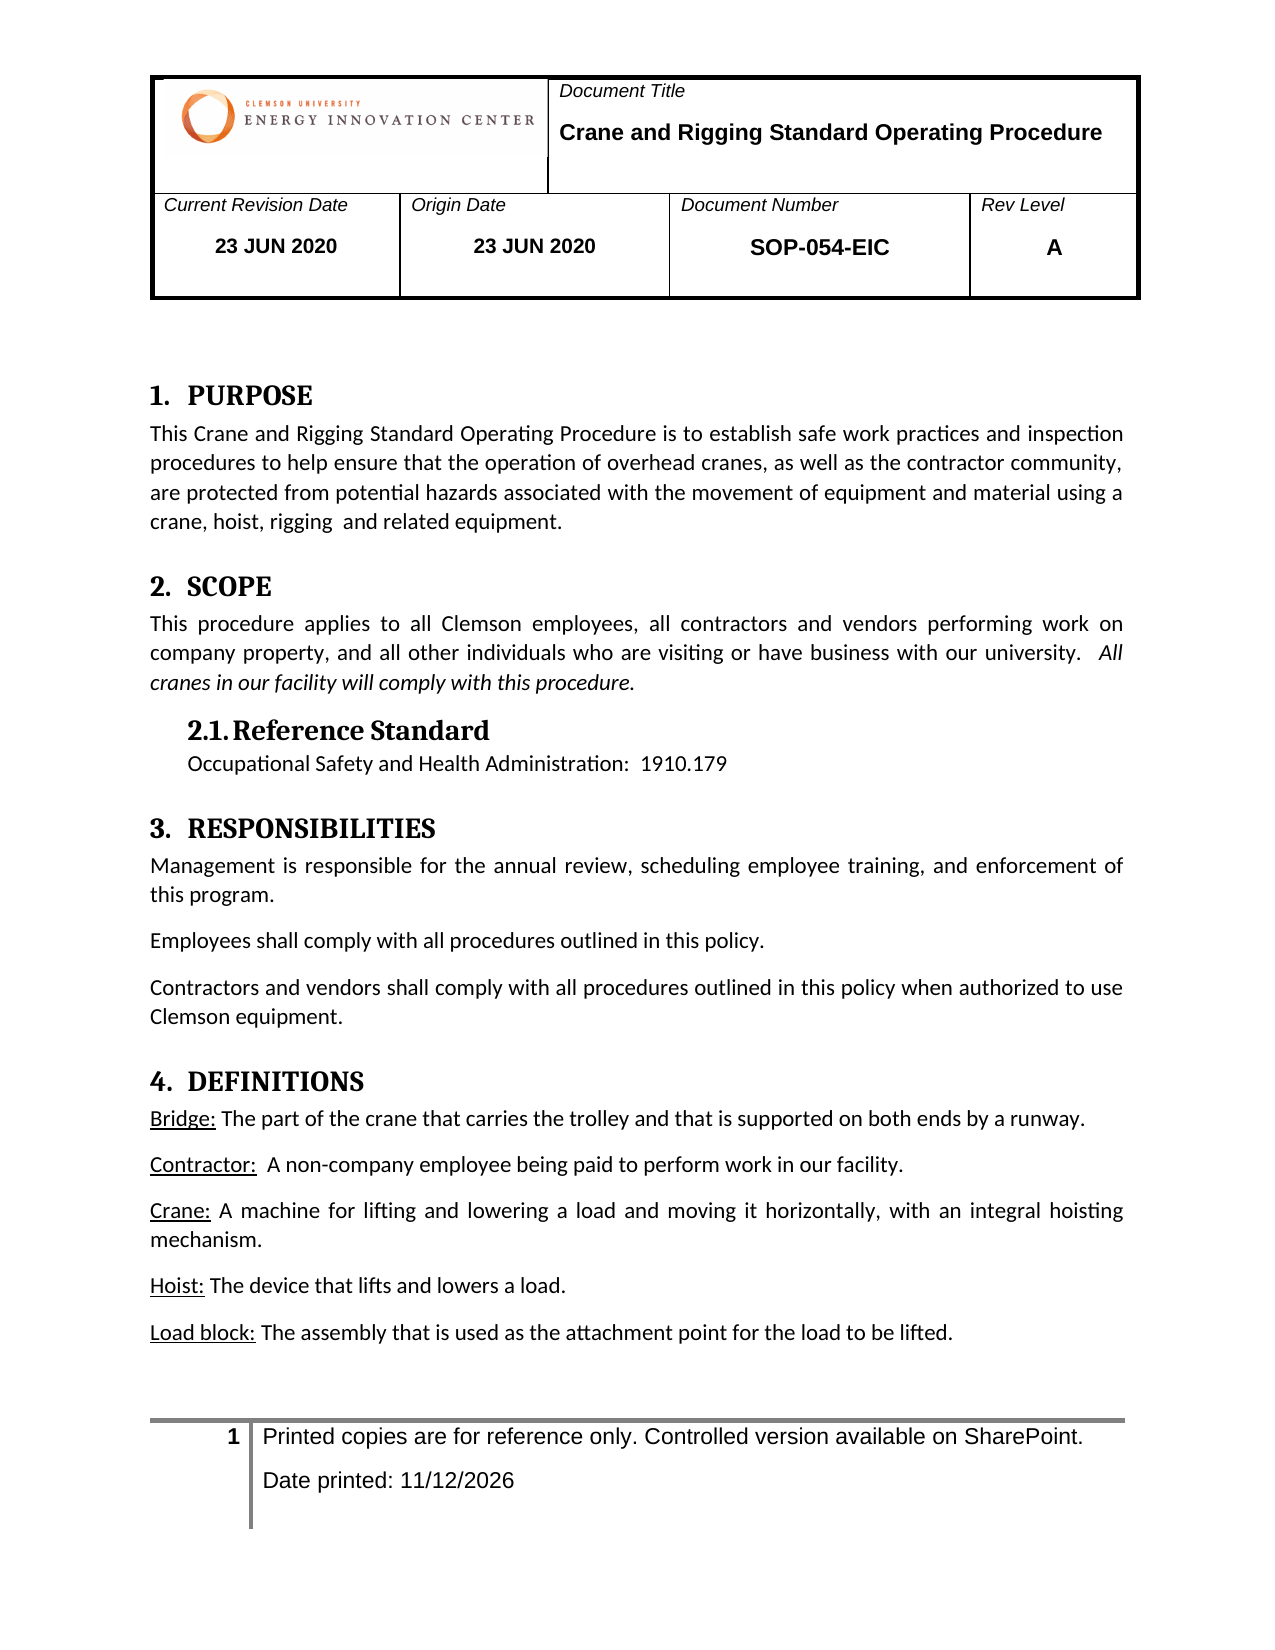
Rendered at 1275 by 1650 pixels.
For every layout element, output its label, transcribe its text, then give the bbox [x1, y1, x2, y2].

text Contractor: A non-company employee being paid to perform work in our facility. [150, 1150, 1125, 1178]
subtitle Purpose [150, 379, 1125, 413]
text Contractors and vendors shall comply with all procedures outlined in this policy when authorized to use Clemson equipment. [150, 973, 1125, 1030]
subtitle Scope [150, 570, 1125, 603]
text Employees shall comply with all procedures outlined in this policy. [150, 927, 1125, 955]
subtitle Definitions [150, 1065, 1125, 1098]
text Management is responsible for the annual review, scheduling employee training, and enforcement of this program. [150, 851, 1125, 909]
text Load block: The assembly that is used as the attachment point for the load to be lifted. [150, 1318, 1125, 1346]
picture [163, 79, 548, 157]
text Hoist: The device that lifts and lowers a load. [150, 1272, 1125, 1300]
subtitle Responsibilities [150, 812, 1125, 845]
subtitle Reference Standard [187, 714, 1125, 747]
text This procedure applies to all Clemson employees, all contractors and vendors performing work on company property, and all other individuals who are visiting or have business with our university. All cranes in our facility will comply with this procedure. [150, 609, 1125, 696]
text Crane: A machine for lifting and lowering a load and moving it horizontally, with an integral hoisting mechanism. [150, 1196, 1125, 1254]
text Occupational Safety and Health Administration: 1910.179 [187, 749, 1125, 777]
text This Crane and Rigging Standard Operating Procedure is to establish safe work practices and inspection procedures to help ensure that the operation of overhead cranes, as well as the contractor community, are protected from potential hazards associated with the movement of equipment and material using a crane, hoist, rigging and related equipment. [150, 419, 1125, 535]
text Bridge: The part of the crane that carries the trolley and that is supported on both ends by a runway. [150, 1104, 1125, 1132]
